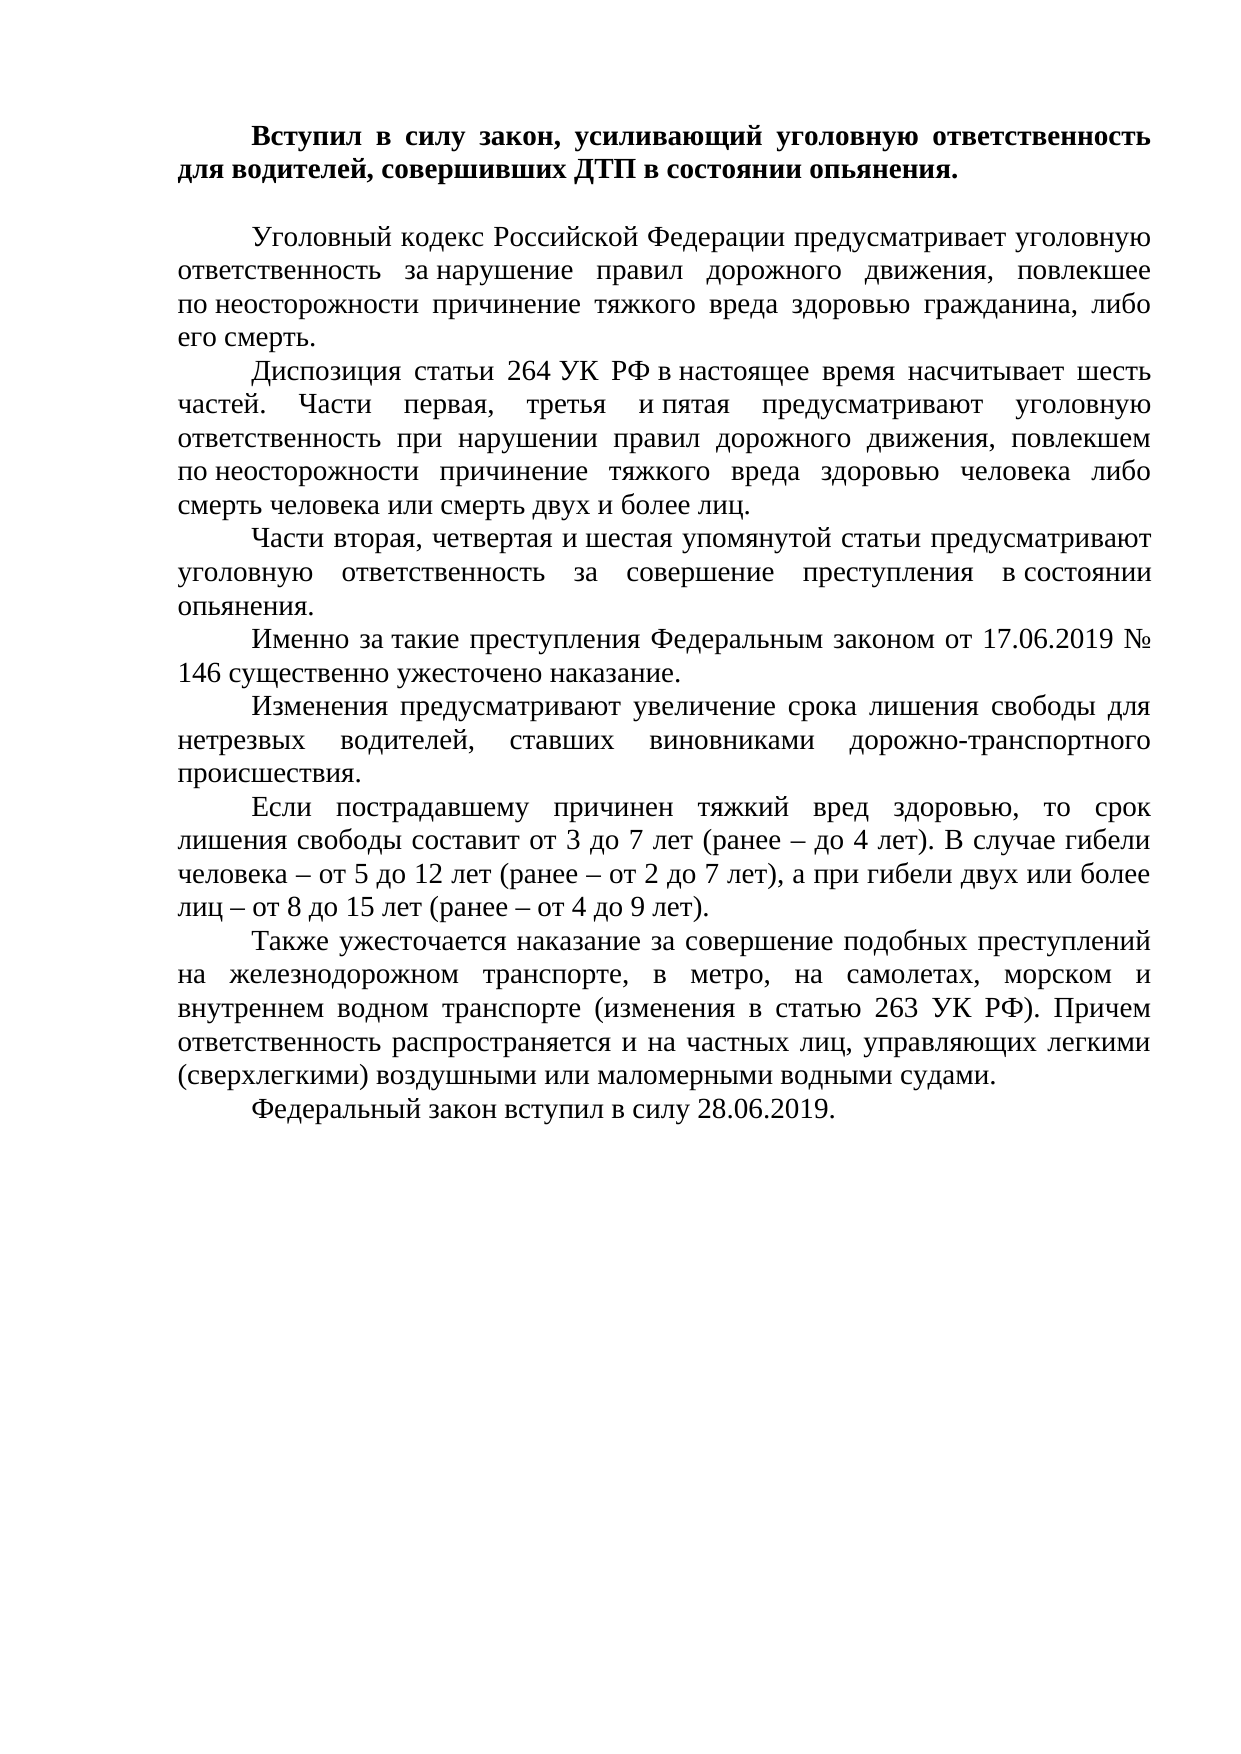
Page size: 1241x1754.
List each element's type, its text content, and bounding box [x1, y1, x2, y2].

text Вступил в силу закон, усиливающий уголовную ответственность для водителей, совершивших ДТП в состоянии опьянения. [177, 118, 1152, 185]
text Уголовный кодекс Российской Федерации предусматривает уголовную ответственность за нарушение правил дорожного движения, повлекшее по неосторожности причинение тяжкого вреда здоровью гражданина, либо его смерть. [177, 219, 1152, 353]
text Федеральный закон вступил в силу 28.06.2019. [177, 1091, 1152, 1124]
text Изменения предусматривают увеличение срока лишения свободы для нетрезвых водителей, ставших виновниками дорожно-транспортного происшествия. [177, 688, 1152, 789]
text Части вторая, четвертая и шестая упомянутой статьи предусматривают уголовную ответственность за совершение преступления в состоянии опьянения. [177, 521, 1152, 621]
text Также ужесточается наказание за совершение подобных преступлений на железнодорожном транспорте, в метро, на самолетах, морском и внутреннем водном транспорте (изменения в статью 263 УК РФ). Причем ответственность распространяется и на частных лиц, управляющих легкими (сверхлегкими) воздушными или маломерными водными судами. [177, 923, 1152, 1091]
text Если пострадавшему причинен тяжкий вред здоровью, то срок лишения свободы составит от 3 до 7 лет (ранее – до 4 лет). В случае гибели человека – от 5 до 12 лет (ранее – от 2 до 7 лет), а при гибели двух или более лиц – от 8 до 15 лет (ранее – от 4 до 9 лет). [177, 789, 1152, 923]
text Диспозиция статьи 264 УК РФ в настоящее время насчитывает шесть частей. Части первая, третья и пятая предусматривают уголовную ответственность при нарушении правил дорожного движения, повлекшем по неосторожности причинение тяжкого вреда здоровью человека либо смерть человека или смерть двух и более лиц. [177, 353, 1152, 521]
text Именно за такие преступления Федеральным законом от 17.06.2019 № 146 существенно ужесточено наказание. [177, 621, 1152, 688]
